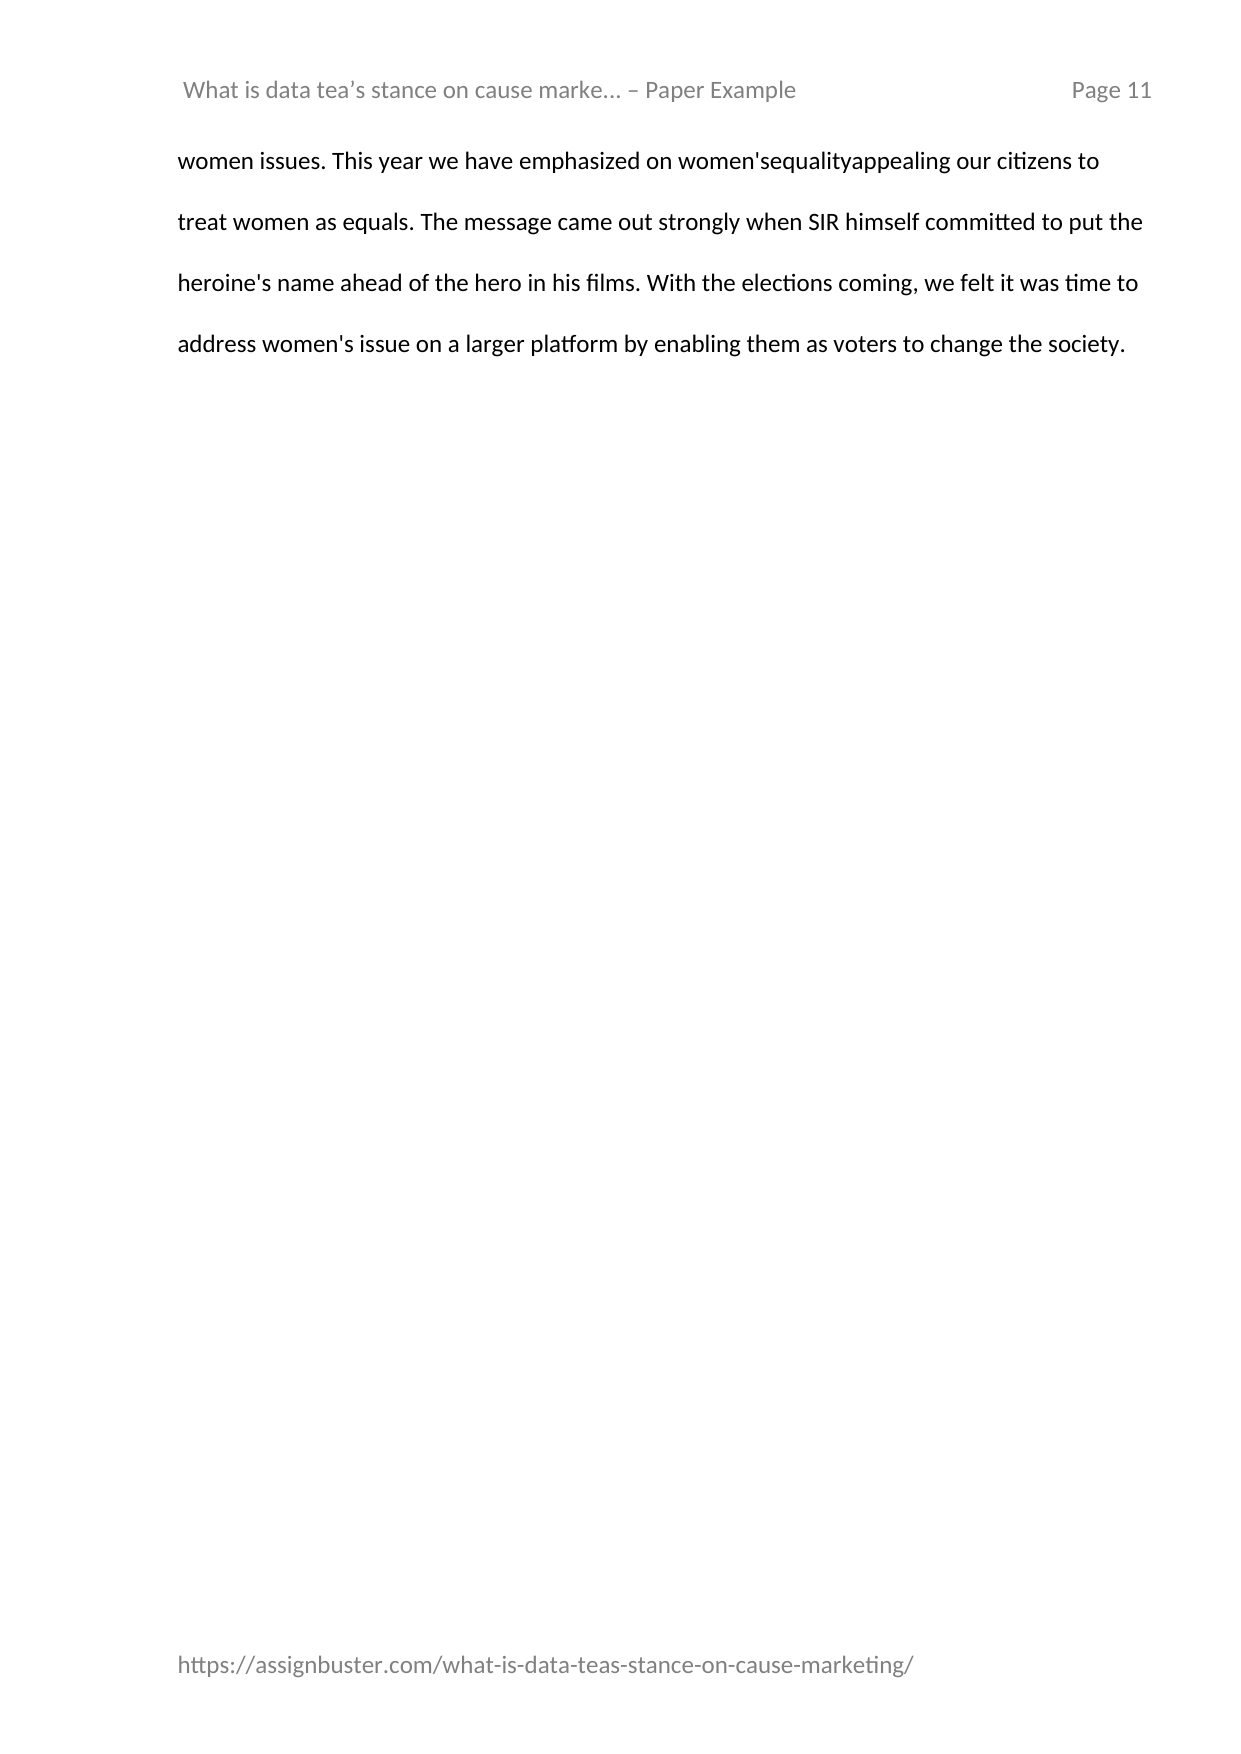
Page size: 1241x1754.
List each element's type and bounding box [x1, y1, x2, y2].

text [177, 145, 1152, 359]
